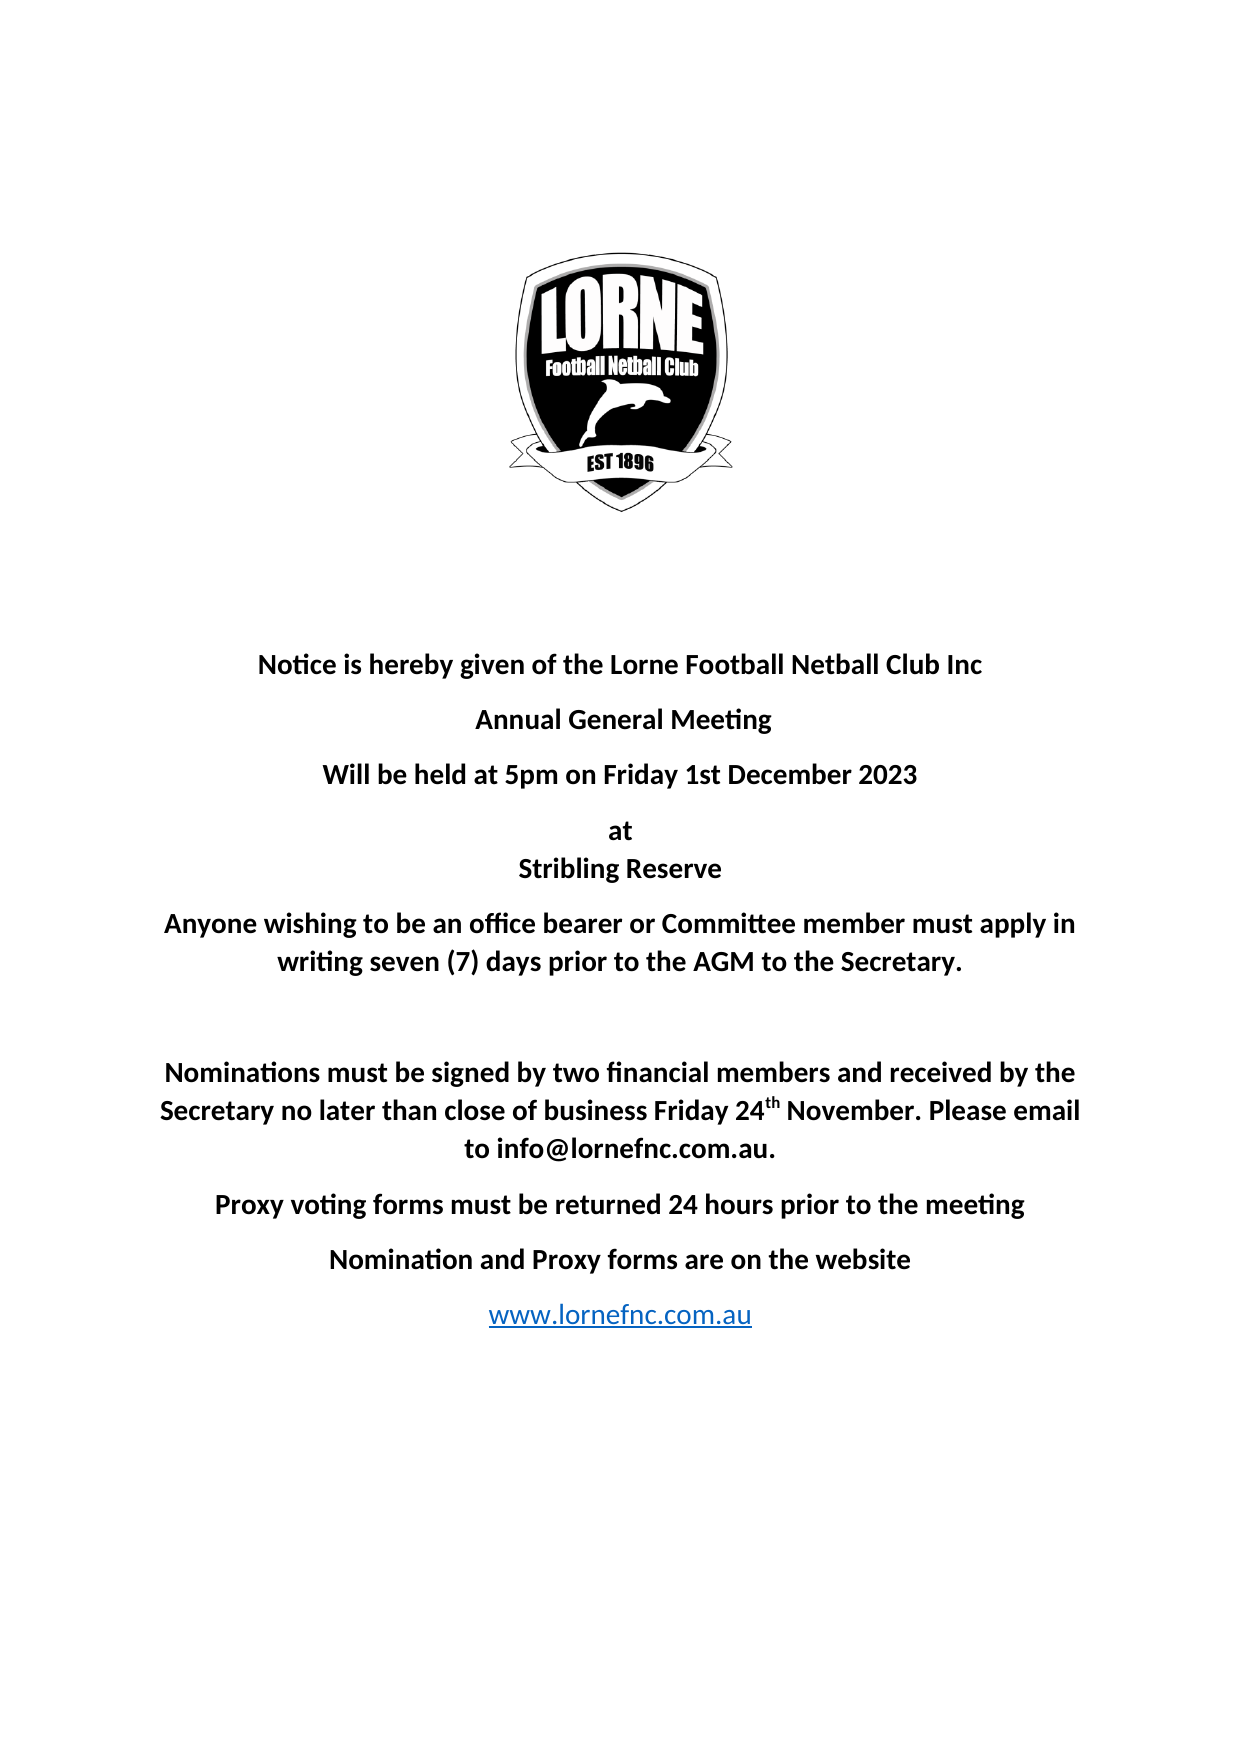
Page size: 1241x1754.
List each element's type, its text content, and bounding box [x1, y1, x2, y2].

text Proxy voting forms must be returned 24 hours prior to the meeting [150, 1186, 1090, 1221]
text Notice is hereby given of the Lorne Football Netball Club Inc [150, 646, 1090, 682]
text Nomination and Proxy forms are on the website [150, 1241, 1090, 1276]
picture [502, 243, 739, 518]
text www.lornefnc.com.au [150, 1296, 1090, 1362]
text Will be held at 5pm on Friday 1st December 2023 [150, 756, 1090, 792]
text Annual General Meeting [150, 701, 1090, 737]
text at Stribling Reserve [150, 812, 1090, 886]
text Anyone wishing to be an office bearer or Committee member must apply in writing seven (7) days prior to the AGM to the Secretary. [150, 905, 1090, 979]
text Nominations must be signed by two financial members and received by the Secretary no later than close of business Friday 24th November. Please email to info@lornefnc.com.au. [150, 1054, 1090, 1166]
